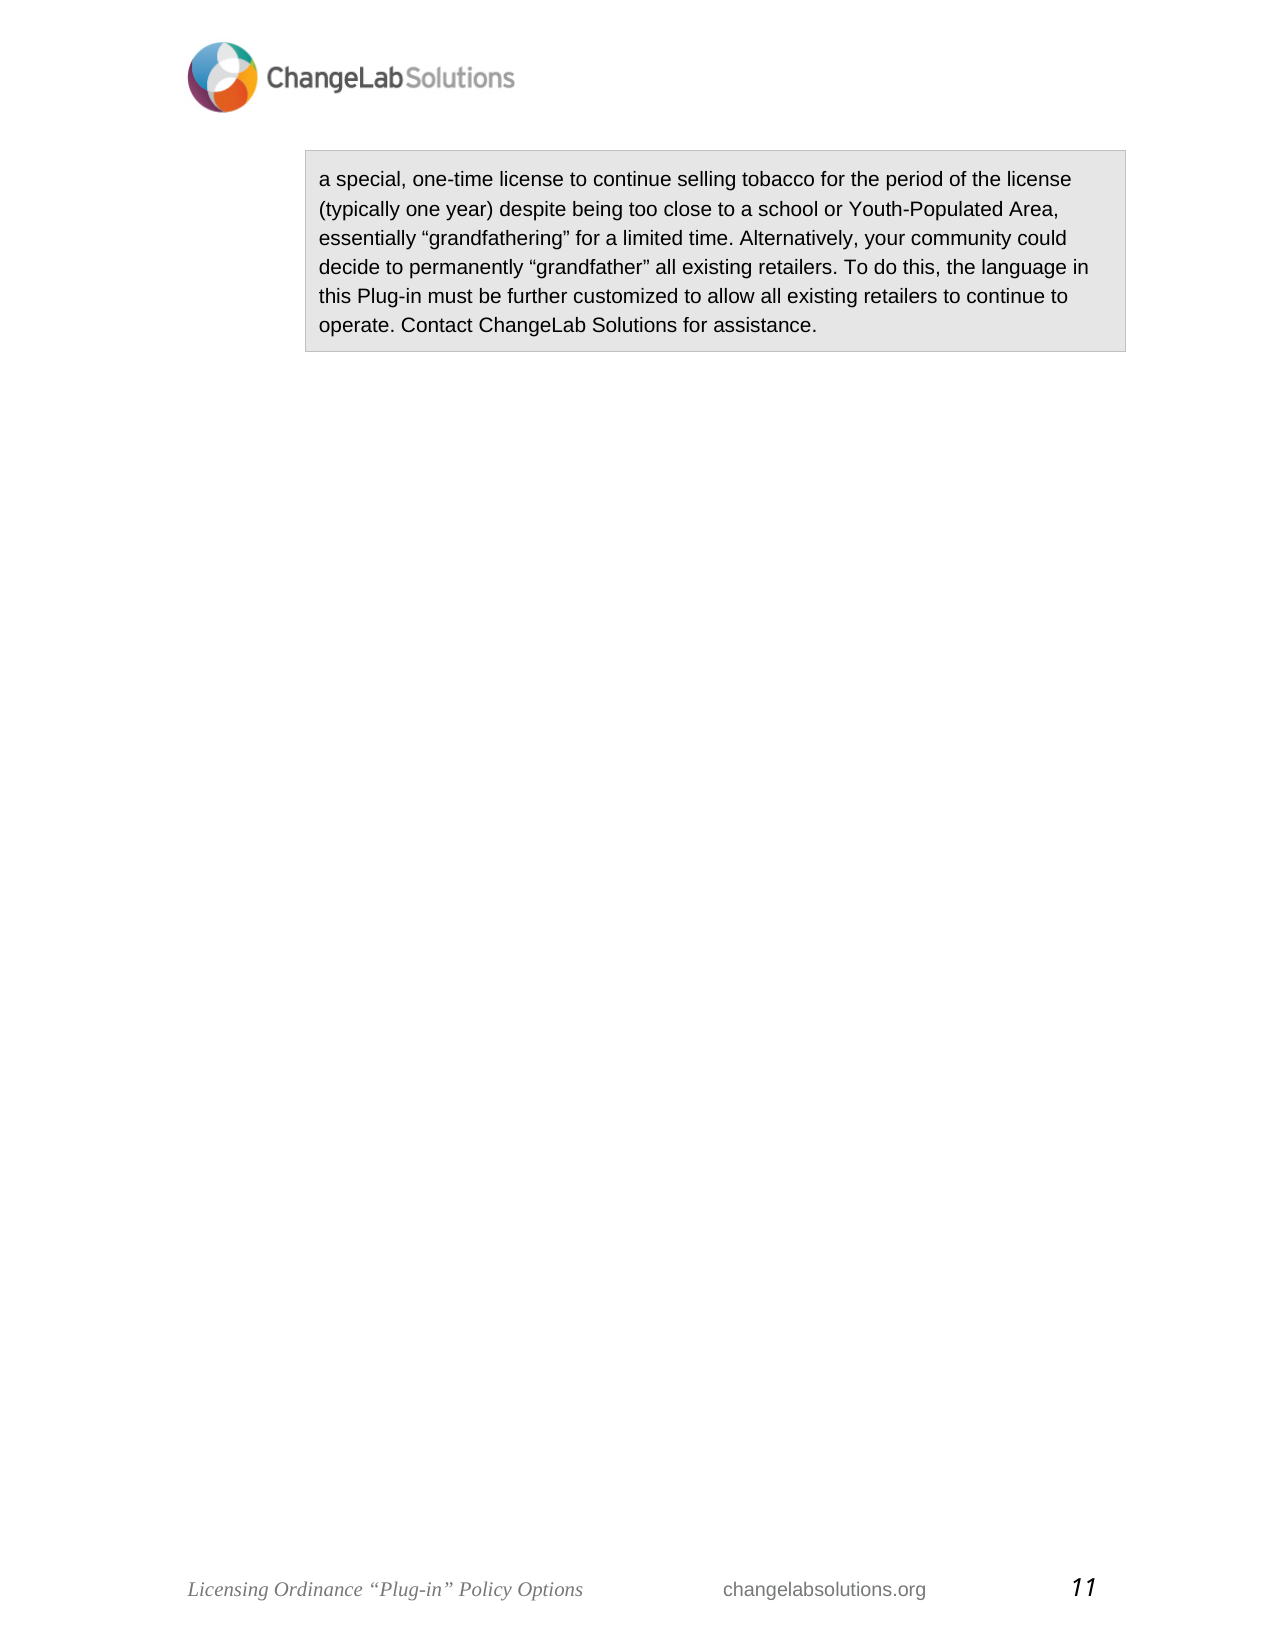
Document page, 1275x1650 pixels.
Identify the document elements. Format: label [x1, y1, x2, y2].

picture [177, 37, 525, 126]
text [306, 151, 1125, 351]
